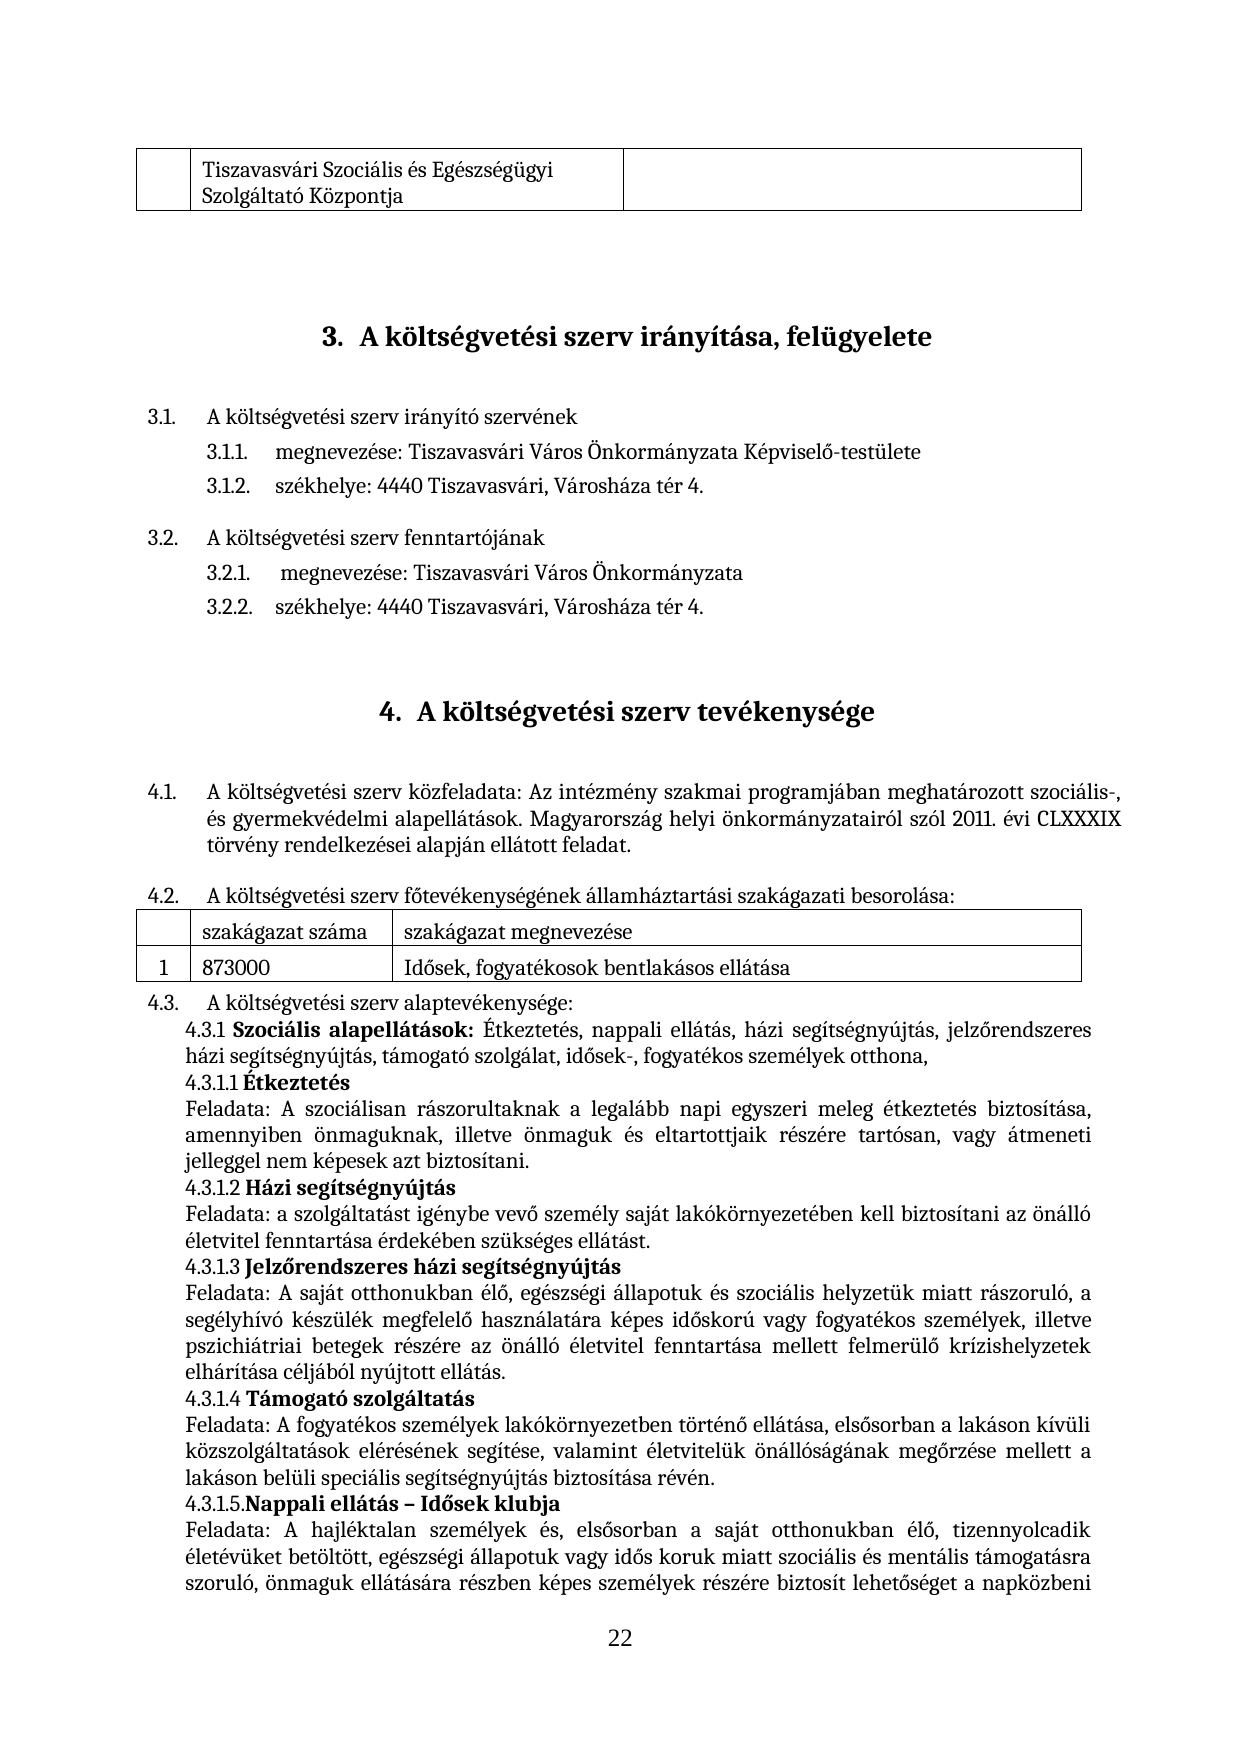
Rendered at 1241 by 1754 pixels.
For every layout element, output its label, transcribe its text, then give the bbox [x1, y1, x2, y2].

text Feladata: A szociálisan rászorultaknak a legalább napi egyszeri meleg étkeztetés biztosítása, amennyiben önmaguknak, illetve önmaguk és eltartottjaik részére tartósan, vagy átmeneti jelleggel nem képesek azt biztosítani. [185, 1096, 1093, 1175]
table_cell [191, 149, 623, 210]
text Feladata: A fogyatékos személyek lakókörnyezetben történő ellátása, elsősorban a lakáson kívüli közszolgáltatások elérésének segítése, valamint életvitelük önállóságának megőrzése mellett a lakáson belüli speciális segítségnyújtás biztosítása révén. [185, 1412, 1093, 1491]
list székhelye: 4440 Tiszavasvári, Városháza tér 4. [207, 473, 1107, 500]
table_cell 873000 [191, 946, 392, 981]
text 4.3.1.4 Támogató szolgáltatás [185, 1386, 1093, 1412]
list A költségvetési szerv irányító szervének [148, 404, 1093, 430]
text 4.3.1.1 Étkeztetés [185, 1069, 1093, 1096]
table_header szakágazat száma [191, 910, 392, 945]
text 4.3.1.3 Jelzőrendszeres házi segítségnyújtás [185, 1254, 1093, 1280]
table_header [137, 910, 190, 945]
table_cell 1 [137, 946, 190, 981]
list A költségvetési szerv közfeladata: Az intézmény szakmai programjában meghatározott szociális-, és gyermekvédelmi alapellátások. Magyarország helyi önkormányzatairól szól 2011. évi CLXXXIX törvény rendelkezései alapján ellátott feladat. [148, 779, 1122, 858]
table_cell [624, 149, 1081, 210]
list A költségvetési szerv irányítása, felügyelete [148, 320, 1107, 354]
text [185, 1517, 1093, 1596]
list A költségvetési szerv tevékenysége [148, 695, 1107, 729]
list A költségvetési szerv alaptevékenysége: [148, 990, 1093, 1017]
text 4.3.1.5.Nappali ellátás – Idősek klubja [185, 1491, 1093, 1517]
table_cell 1 [137, 149, 190, 210]
text Feladata: a szolgáltatást igénybe vevő személy saját lakókörnyezetében kell biztosítani az önálló életvitel fenntartása érdekében szükséges ellátást. [185, 1201, 1093, 1254]
list A költségvetési szerv főtevékenységének államháztartási szakágazati besorolása: [148, 883, 1093, 909]
list A költségvetési szerv fenntartójának [148, 525, 1093, 551]
table_cell Idősek, fogyatékosok bentlakásos ellátása [393, 946, 1081, 981]
text Feladata: A saját otthonukban élő, egészségi állapotuk és szociális helyzetük miatt rászoruló, a segélyhívó készülék megfelelő használatára képes időskorú vagy fogyatékos személyek, illetve pszichiátriai betegek részére az önálló életvitel fenntartása mellett felmerülő krízishelyzetek elhárítása céljából nyújtott ellátás. [185, 1280, 1093, 1386]
text 4.3.1 Szociális alapellátások: Étkeztetés, nappali ellátás, házi segítségnyújtás, jelzőrendszeres házi segítségnyújtás, támogató szolgálat, idősek-, fogyatékos személyek otthona, [185, 1017, 1093, 1069]
text 4.3.1.2 Házi segítségnyújtás [185, 1175, 1093, 1201]
list megnevezése: Tiszavasvári Város Önkormányzata Képviselő-testülete [207, 439, 1107, 465]
list székhelye: 4440 Tiszavasvári, Városháza tér 4. [207, 594, 1107, 620]
list megnevezése: Tiszavasvári Város Önkormányzata [207, 559, 1107, 586]
table_header szakágazat megnevezése [393, 910, 1081, 945]
